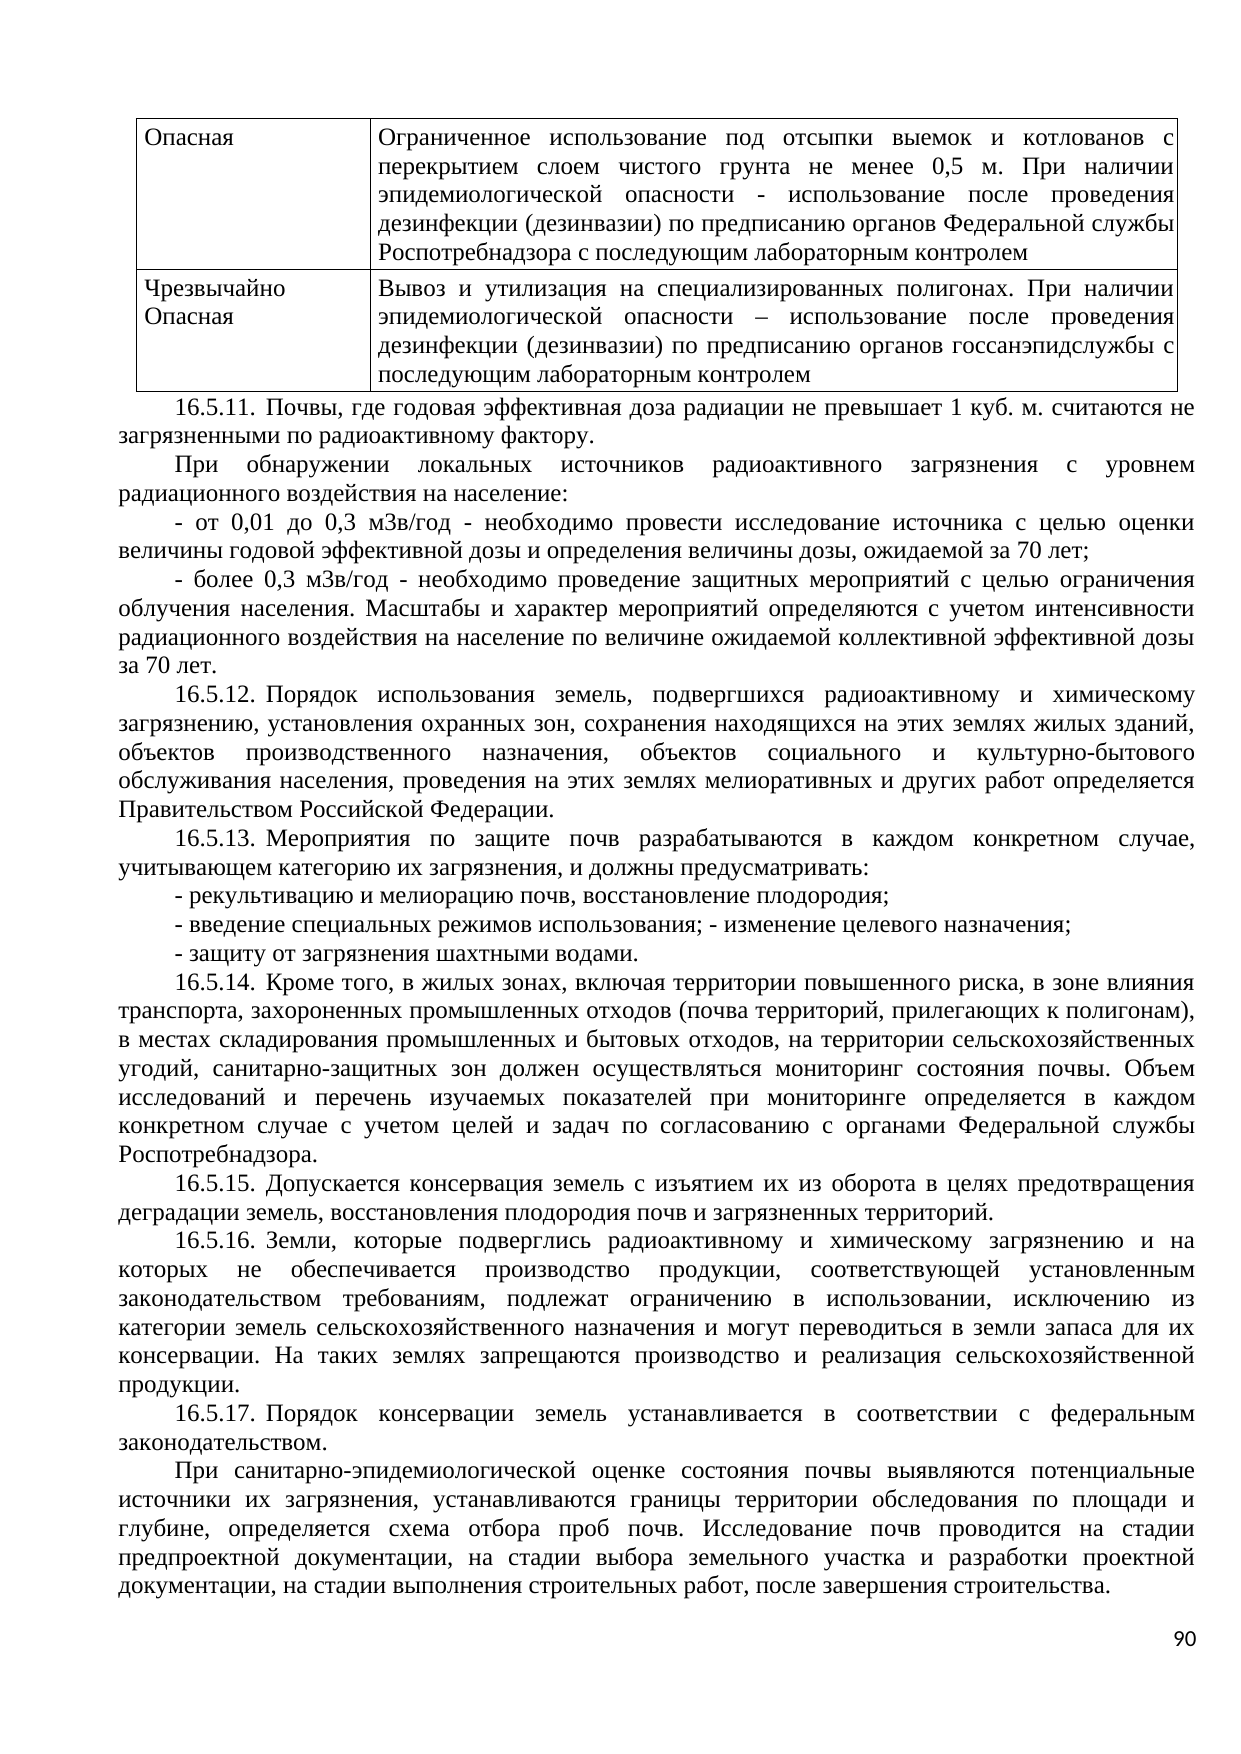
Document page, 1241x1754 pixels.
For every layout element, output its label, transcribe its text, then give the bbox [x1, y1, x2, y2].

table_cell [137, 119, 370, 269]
text - более 0,3 м3в/год - необходимо проведение защитных мероприятий с целью ограничения облучения населения. Масштабы и характер мероприятий определяются с учетом интенсивности радиационного воздействия на население по величине ожидаемой коллективной эффективной дозы за 70 лет. [118, 564, 1196, 679]
text 16.5.11. Почвы, где годовая эффективная доза радиации не превышает 1 куб. м. считаются не загрязненными по радиоактивному фактору. [118, 392, 1196, 449]
text - защиту от загрязнения шахтными водами. [118, 938, 1196, 967]
text При санитарно-эпидемиологической оценке состояния почвы выявляются потенциальные источники их загрязнения, устанавливаются границы территории обследования по площади и глубине, определяется схема отбора проб почв. Исследование почв проводится на стадии предпроектной документации, на стадии выбора земельного участка и разработки проектной документации, на стадии выполнения строительных работ, после завершения строительства. [118, 1455, 1196, 1599]
text 16.5.16. Земли, которые подверглись радиоактивному и химическому загрязнению и на которых не обеспечивается производство продукции, соответствующей установленным законодательством требованиям, подлежат ограничению в использовании, исключению из категории земель сельскохозяйственного назначения и могут переводиться в земли запаса для их консервации. На таких землях запрещаются производство и реализация сельскохозяйственной продукции. [118, 1225, 1196, 1398]
text 16.5.12. Порядок использования земель, подвергшихся радиоактивному и химическому загрязнению, установления охранных зон, сохранения находящихся на этих землях жилых зданий, объектов производственного назначения, объектов социального и культурно-бытового обслуживания населения, проведения на этих землях мелиоративных и других работ определяется Правительством Российской Федерации. [118, 679, 1196, 823]
text 16.5.15. Допускается консервация земель с изъятием их из оборота в целях предотвращения деградации земель, восстановления плодородия почв и загрязненных территорий. [118, 1168, 1196, 1225]
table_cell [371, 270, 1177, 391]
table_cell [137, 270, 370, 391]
text - рекультивацию и мелиорацию почв, восстановление плодородия; [118, 880, 1196, 909]
text 16.5.14. Кроме того, в жилых зонах, включая территории повышенного риска, в зоне влияния транспорта, захороненных промышленных отходов (почва территорий, прилегающих к полигонам), в местах складирования промышленных и бытовых отходов, на территории сельскохозяйственных угодий, санитарно-защитных зон должен осуществляться мониторинг состояния почвы. Объем исследований и перечень изучаемых показателей при мониторинге определяется в каждом конкретном случае с учетом целей и задач по согласованию с органами Федеральной службы Роспотребнадзора. [118, 967, 1196, 1168]
text 16.5.17. Порядок консервации земель устанавливается в соответствии с федеральным законодательством. [118, 1398, 1196, 1455]
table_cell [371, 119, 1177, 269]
text При обнаружении локальных источников радиоактивного загрязнения с уровнем радиационного воздействия на население: [118, 449, 1196, 507]
text 16.5.13. Мероприятия по защите почв разрабатываются в каждом конкретном случае, учитывающем категорию их загрязнения, и должны предусматривать: [118, 823, 1196, 880]
text - введение специальных режимов использования; - изменение целевого назначения; [118, 909, 1196, 938]
text - от 0,01 до 0,3 м3в/год - необходимо провести исследование источника с целью оценки величины годовой эффективной дозы и определения величины дозы, ожидаемой за 70 лет; [118, 507, 1196, 564]
